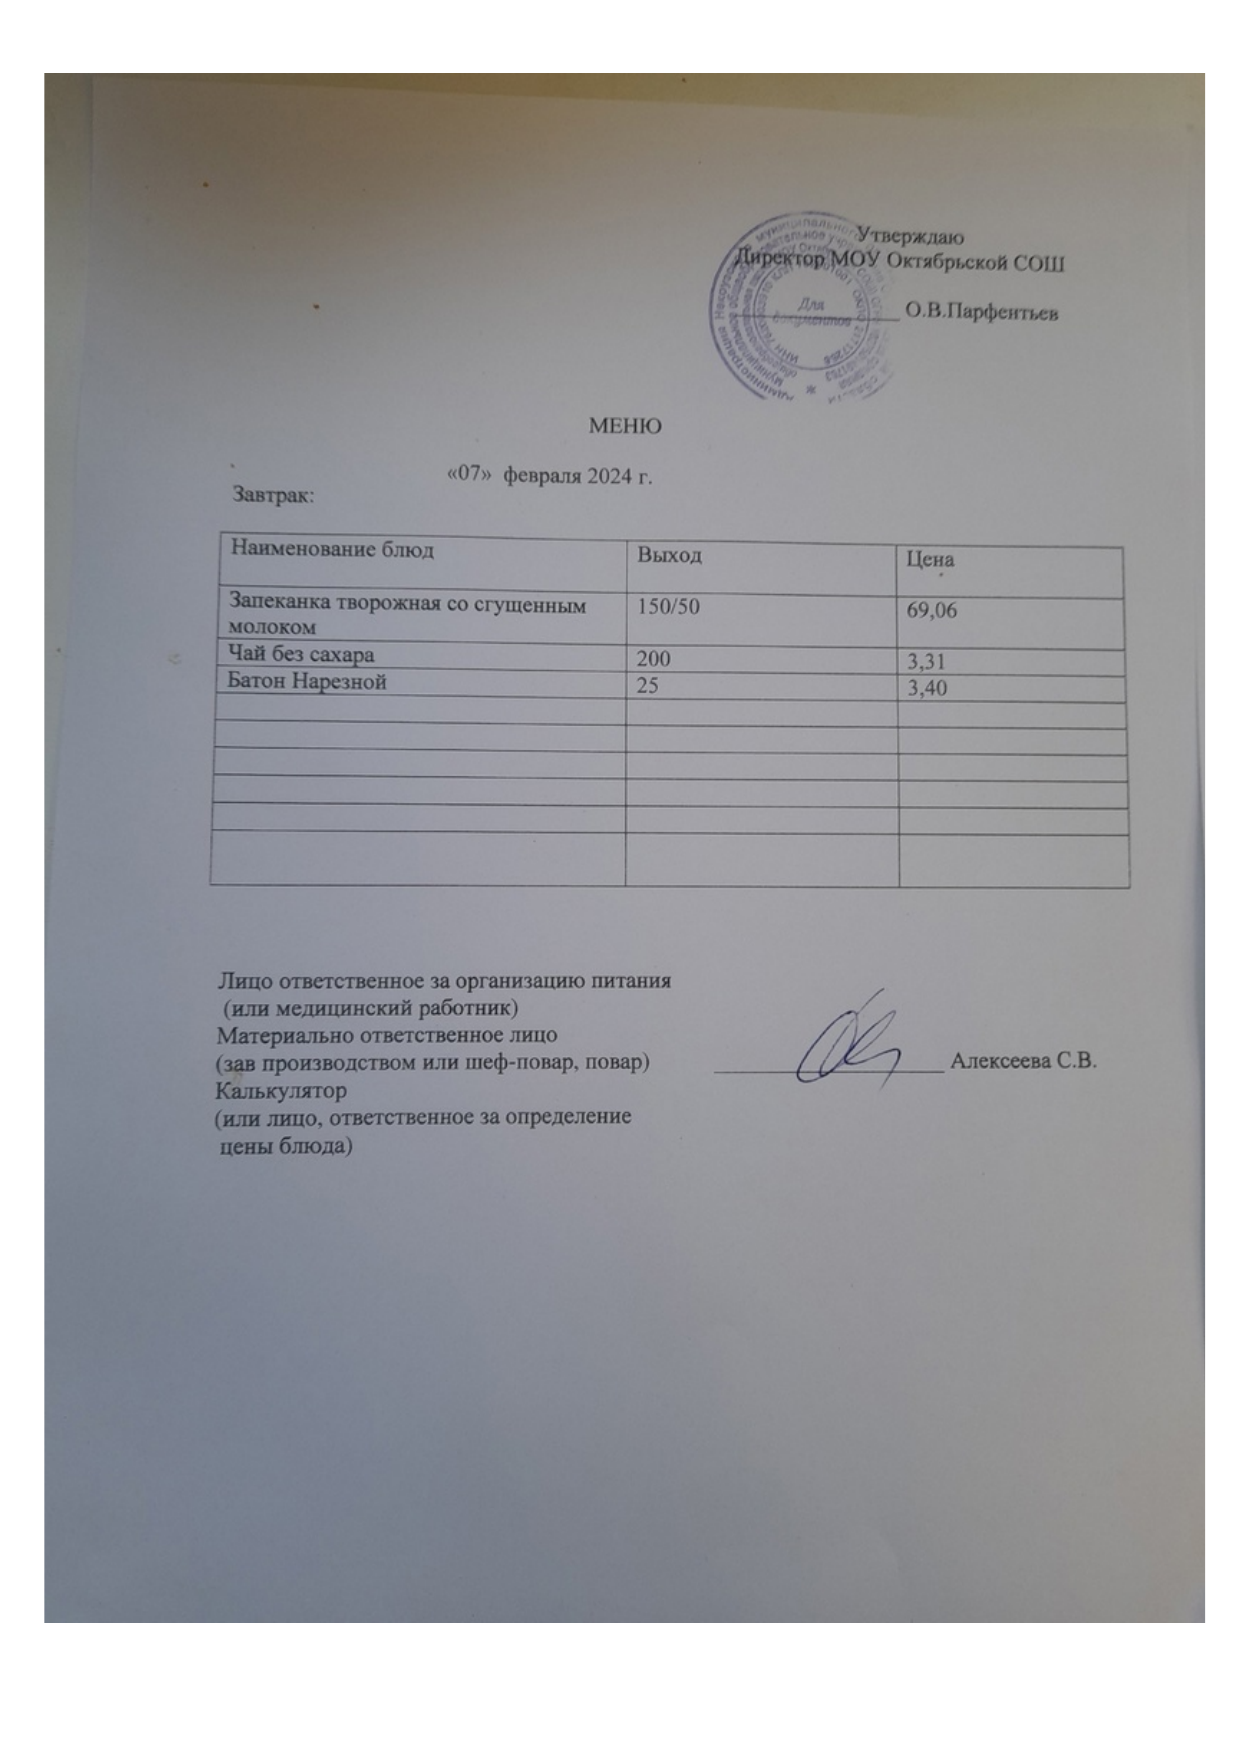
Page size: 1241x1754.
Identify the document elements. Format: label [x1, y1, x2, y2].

picture [44, 73, 1206, 1623]
